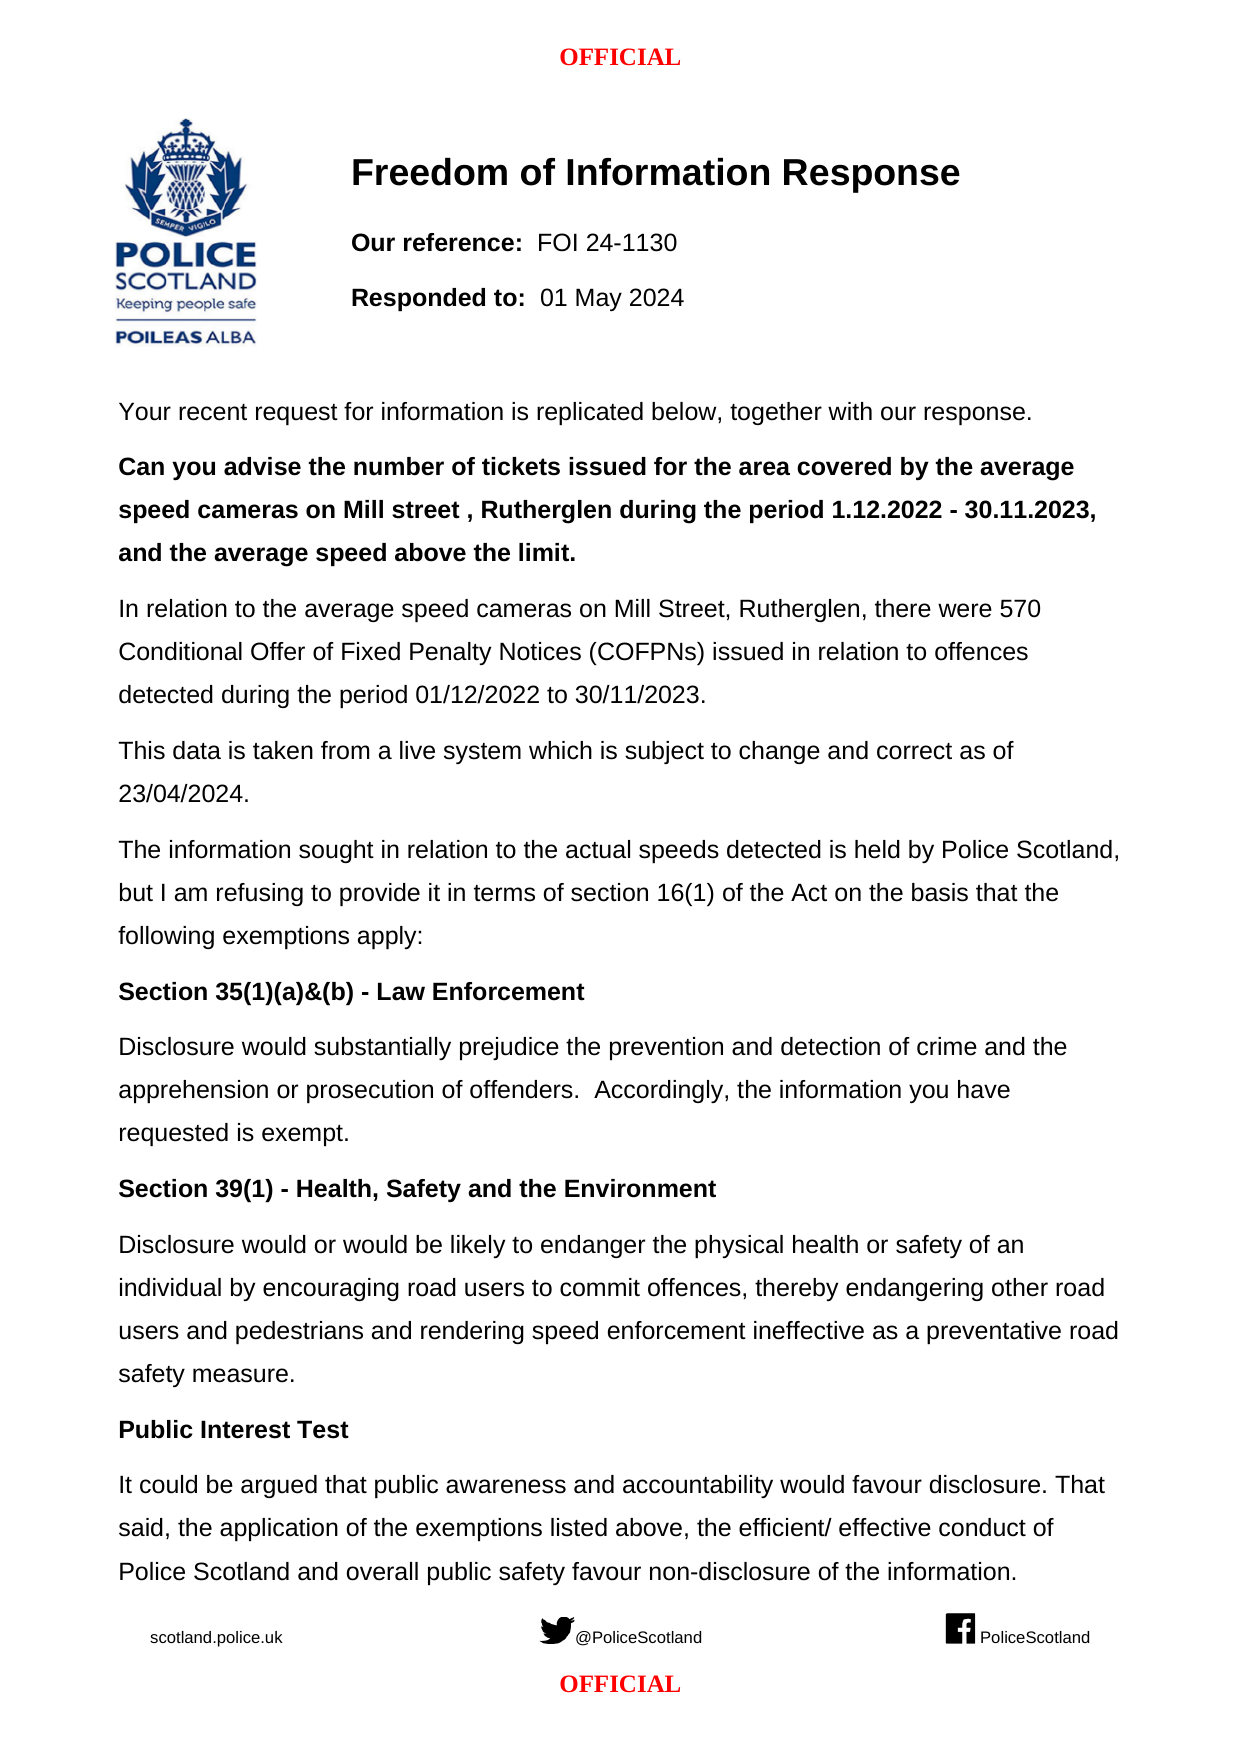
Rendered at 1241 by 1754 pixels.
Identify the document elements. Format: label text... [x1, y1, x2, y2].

text Disclosure would or would be likely to endanger the physical health or safety of an individual by encouraging road users to commit offences, thereby endangering other road users and pedestrians and rendering speed enforcement ineffective as a preventative road safety measure. [118, 1229, 1122, 1388]
picture [114, 118, 257, 347]
picture [538, 1617, 575, 1644]
picture [945, 1613, 976, 1644]
text This data is taken from a live system which is subject to change and correct as of 23/04/2024. [118, 736, 1122, 808]
text Can you advise the number of tickets issued for the area covered by the average speed cameras on Mill street , Rutherglen during the period 1.12.2022 - 30.11.2023, and the average speed above the limit. [118, 452, 1122, 567]
text It could be argued that public awareness and accountability would favour disclosure. That said, the application of the exemptions listed above, the efficient/ effective conduct of Police Scotland and overall public safety favour non-disclosure of the information. [118, 1470, 1122, 1585]
text Section 35(1)(a)&(b) - Law Enforcement [118, 976, 1122, 1005]
text In relation to the average speed cameras on Mill Street, Rutherglen, there were 570 Conditional Offer of Fixed Penalty Notices (COFPNs) issued in relation to offences detected during the period 01/12/2022 to 30/11/2023. [118, 594, 1122, 709]
text The information sought in relation to the actual speeds detected is held by Police Scotland, but I am refusing to provide it in terms of section 16(1) of the Act on the basis that the following exemptions apply: [118, 834, 1122, 949]
text Disclosure would substantially prejudice the prevention and detection of crime and the apprehension or prosecution of offenders. Accordingly, the information you have requested is exempt. [118, 1032, 1122, 1147]
table_header [103, 118, 339, 384]
table_header Freedom of Information Response Our reference: FOI 24-1130 Responded to: 01 May 2024 [340, 118, 1121, 384]
text Your recent request for information is replicated below, together with our response. [118, 396, 1122, 425]
text Section 39(1) - Health, Safety and the Environment [118, 1174, 1122, 1203]
text Public Interest Test [118, 1414, 1122, 1443]
